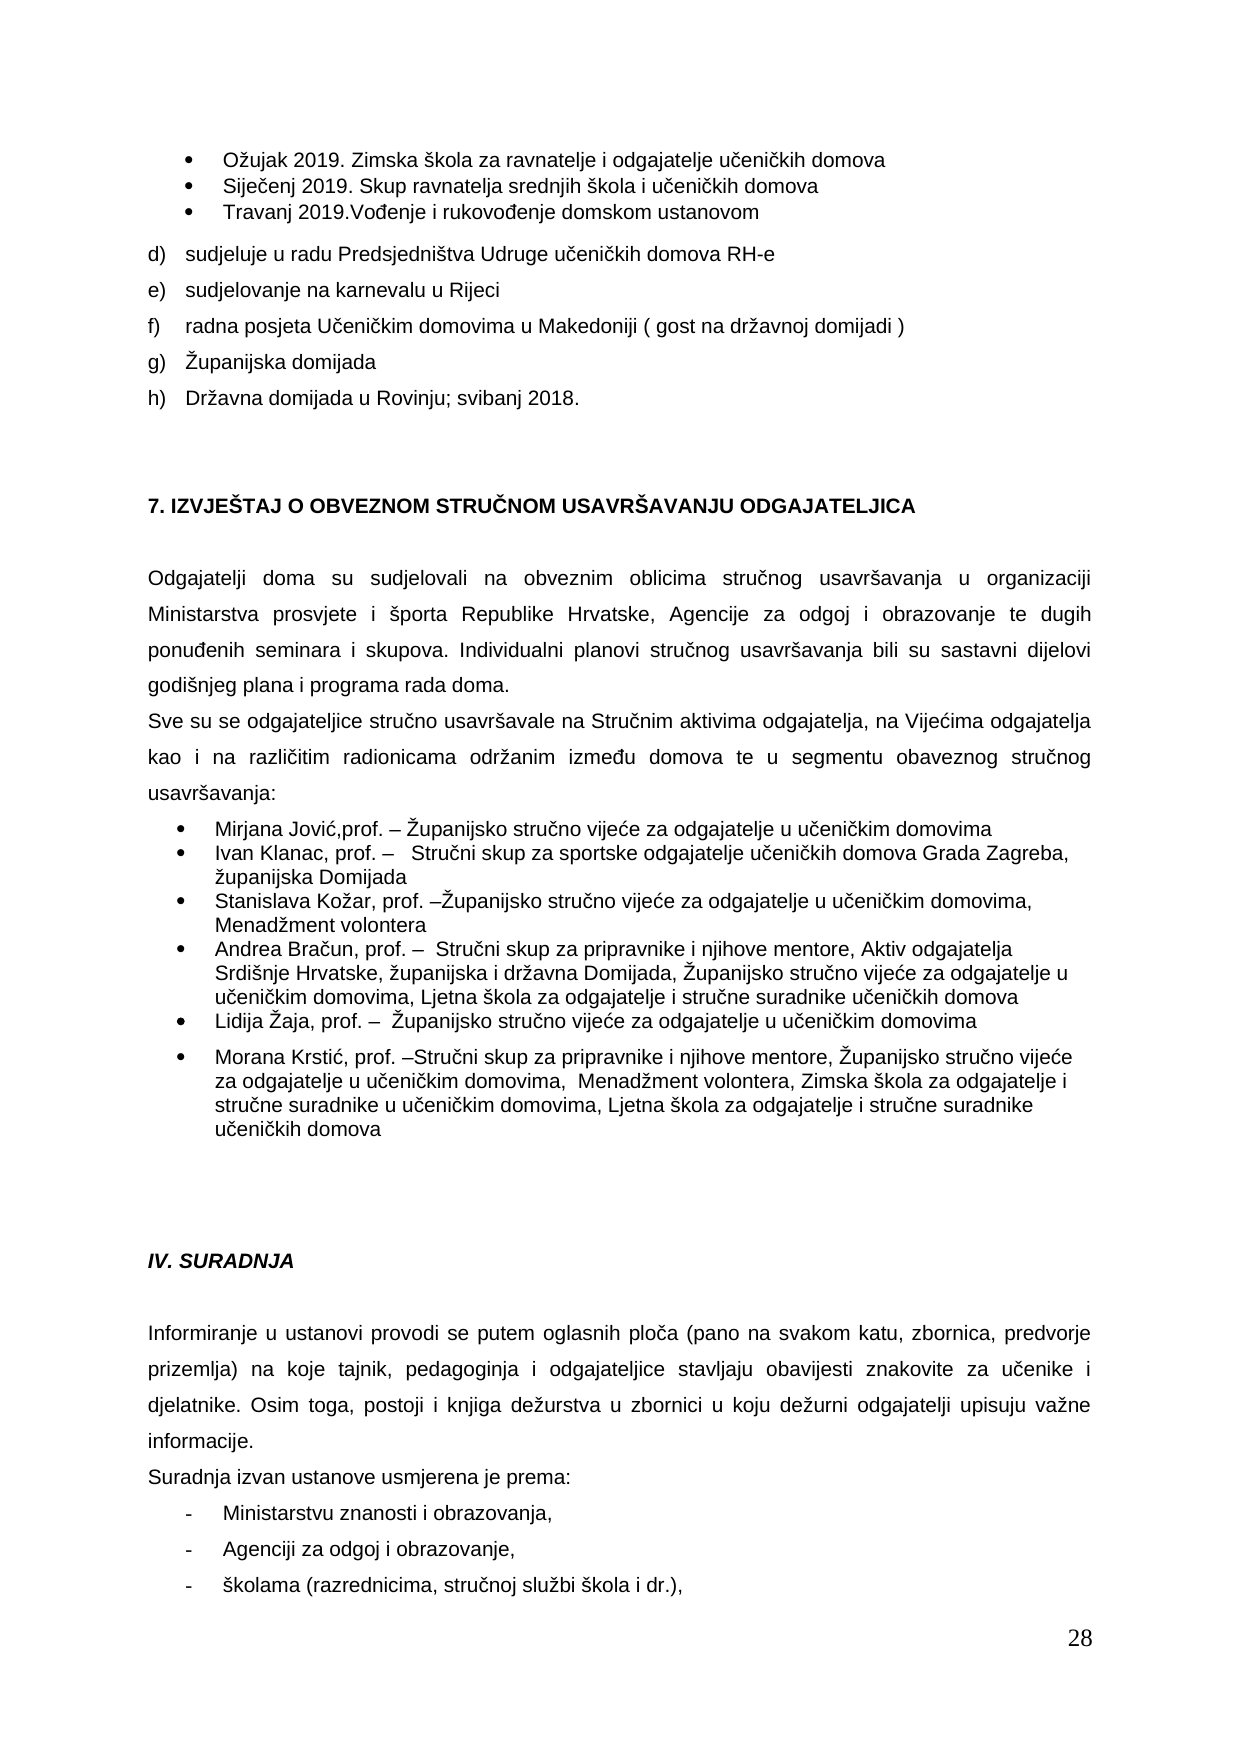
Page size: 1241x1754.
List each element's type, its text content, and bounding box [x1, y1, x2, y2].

list sudjelovanje na karnevalu u Rijeci [148, 278, 1093, 302]
text Suradnja izvan ustanove usmjerena je prema: [148, 1464, 1093, 1488]
list Stanislava Kožar, prof. –Županijsko stručno vijeće za odgajatelje u učeničkim domovima, Menadžment volontera [177, 889, 1093, 937]
list Siječenj 2019. Skup ravnatelja srednjih škola i učeničkih domova [185, 173, 1093, 198]
list sudjeluje u radu Predsjedništva Udruge učeničkih domova RH-e [148, 242, 1093, 266]
text Sve su se odgajateljice stručno usavršavale na Stručnim aktivima odgajatelja, na Vijećima odgajatelja kao i na različitim radionicama održanim između domova te u segmentu obaveznog stručnog usavršavanja: [148, 709, 1093, 805]
list Državna domijada u Rovinju; svibanj 2018. [148, 386, 1093, 410]
list Županijska domijada [148, 350, 1093, 374]
list Lidija Žaja, prof. – Županijsko stručno vijeće za odgajatelje u učeničkim domovima [177, 1009, 1093, 1033]
list Mirjana Jović,prof. – Županijsko stručno vijeće za odgajatelje u učeničkim domovima [177, 817, 1093, 841]
text Informiranje u ustanovi provodi se putem oglasnih ploča (pano na svakom katu, zbornica, predvorje prizemlja) na koje tajnik, pedagoginja i odgajateljice stavljaju obavijesti znakovite za učenike i djelatnike. Osim toga, postoji i knjiga dežurstva u zbornici u koju dežurni odgajatelji upisuju važne informacije. [148, 1321, 1093, 1453]
list Ivan Klanac, prof. – Stručni skup za sportske odgajatelje učeničkih domova Grada Zagreba, županijska Domijada [177, 841, 1093, 889]
list Travanj 2019.Vođenje i rukovođenje domskom ustanovom [185, 199, 1093, 223]
list Ožujak 2019. Zimska škola za ravnatelje i odgajatelje učeničkih domova [185, 148, 1093, 172]
text 7. IZVJEŠTAJ O OBVEZNOM STRUČNOM USAVRŠAVANJU ODGAJATELJICA [148, 494, 1093, 518]
text IV. SURADNJA [148, 1249, 1093, 1273]
list školama (razrednicima, stručnoj službi škola i dr.), [185, 1573, 1093, 1597]
list Morana Krstić, prof. –Stručni skup za pripravnike i njihove mentore, Županijsko stručno vijeće za odgajatelje u učeničkim domovima, Menadžment volontera, Zimska škola za odgajatelje i stručne suradnike u učeničkim domovima, Ljetna škola za odgajatelje i stručne suradnike učeničkih domova [177, 1045, 1093, 1141]
text Odgajatelji doma su sudjelovali na obveznim oblicima stručnog usavršavanja u organizaciji Ministarstva prosvjete i športa Republike Hrvatske, Agencije za odgoj i obrazovanje te dugih ponuđenih seminara i skupova. Individualni planovi stručnog usavršavanja bili su sastavni dijelovi godišnjeg plana i programa rada doma. [148, 566, 1093, 697]
list Agenciji za odgoj i obrazovanje, [185, 1537, 1093, 1561]
list Ministarstvu znanosti i obrazovanja, [185, 1501, 1093, 1525]
list Andrea Bračun, prof. – Stručni skup za pripravnike i njihove mentore, Aktiv odgajatelja Srdišnje Hrvatske, županijska i državna Domijada, Županijsko stručno vijeće za odgajatelje u učeničkim domovima, Ljetna škola za odgajatelje i stručne suradnike učeničkih domova [177, 937, 1093, 1009]
list radna posjeta Učeničkim domovima u Makedoniji ( gost na državnoj domijadi ) [148, 314, 1093, 338]
